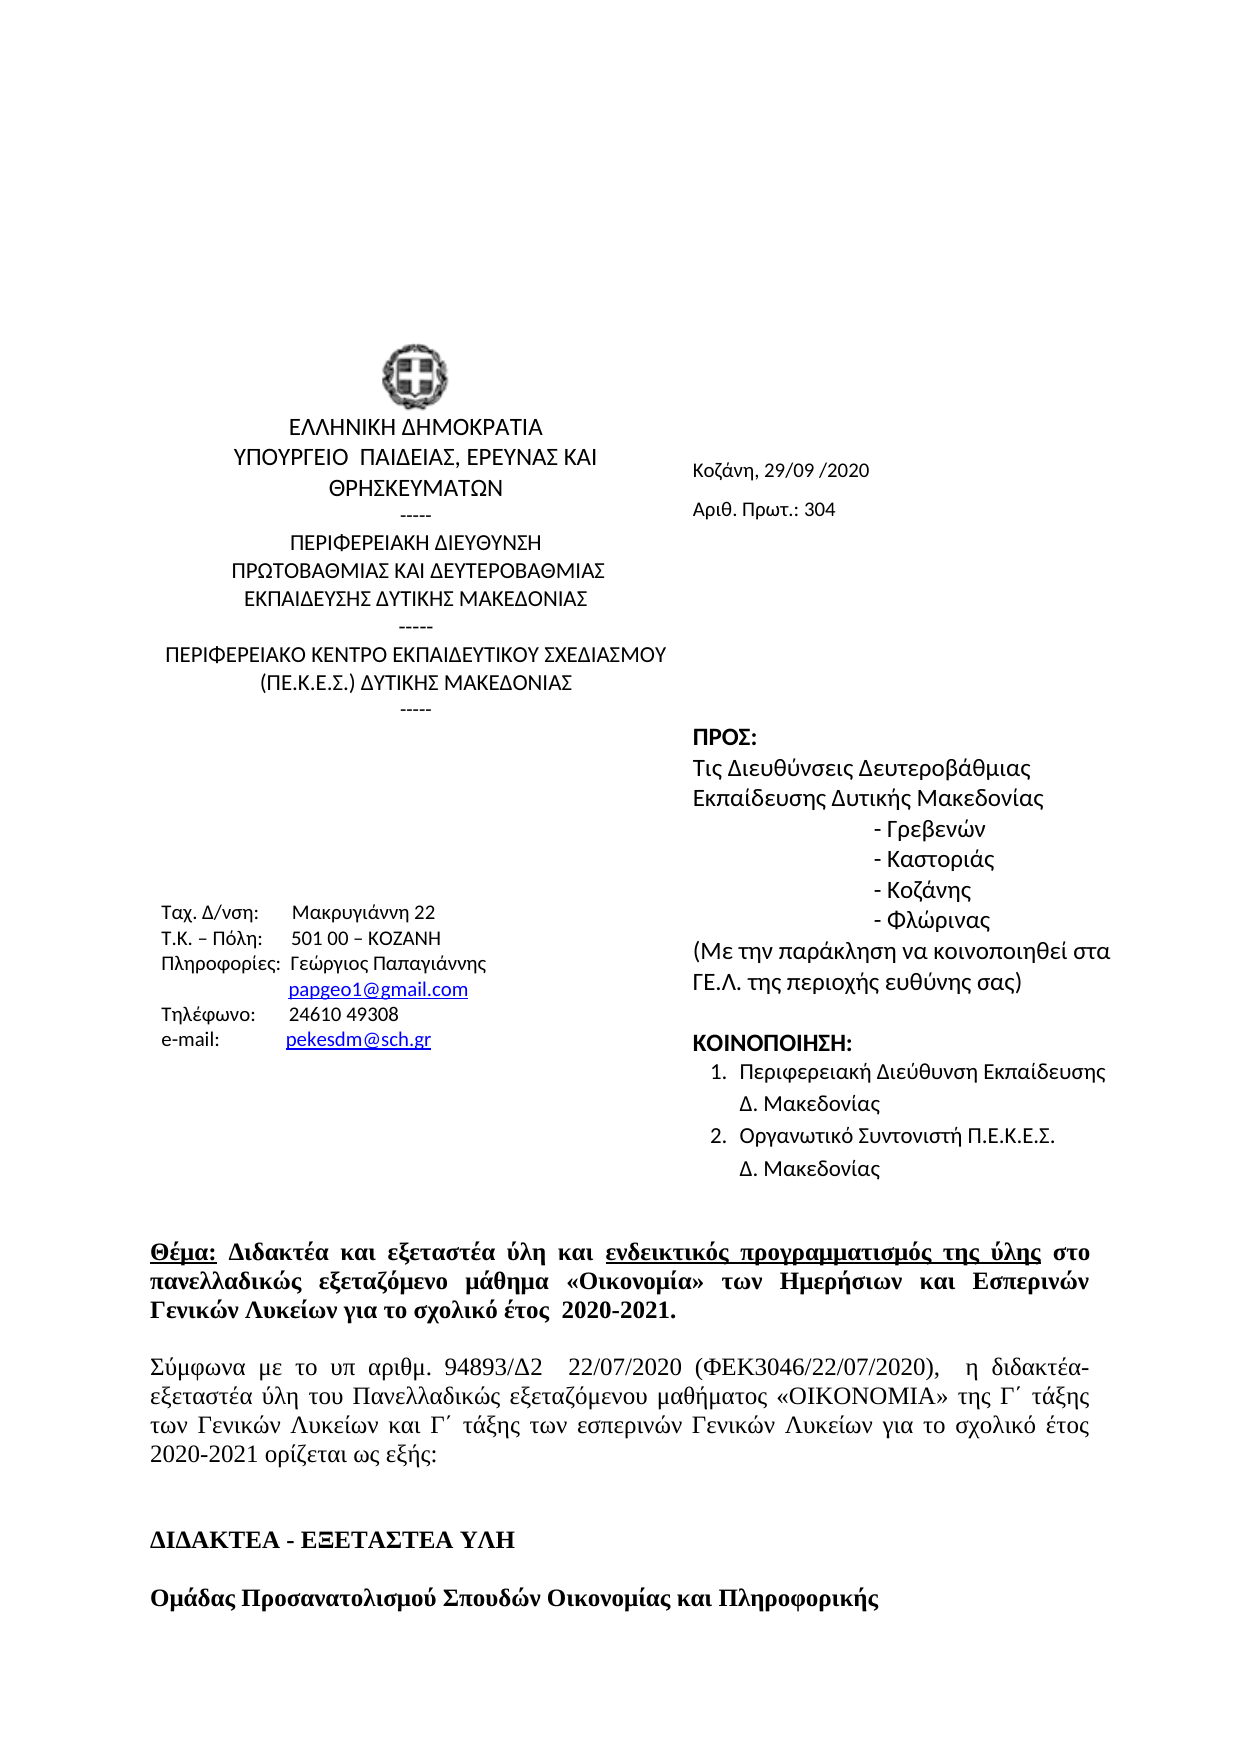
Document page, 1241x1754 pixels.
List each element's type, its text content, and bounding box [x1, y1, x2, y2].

table_cell ΠΡΟΣ: Τις Διευθύνσεις Δευτεροβάθμιας Εκπαίδευσης Δυτικής Μακεδονίας - Γρεβενών - Καστοριάς - Κοζάνης - Φλώρινας (Με την παράκληση να κοινοποιηθεί στα ΓΕ.Λ. της περιοχής ευθύνης σας) ΚΟΙΝΟΠΟΙΗΣΗ: Περιφερειακή Διεύθυνση Εκπαίδευσης Δ. Μακεδονίας Οργανωτικό Συντονιστή Π.Ε.Κ.Ε.Σ. Δ. Μακεδονίας [681, 722, 1132, 1237]
table_header ΕΛΛΗΝΙΚΗ ΔΗΜΟΚΡΑΤΙΑ ΥΠΟΥΡΓΕΙΟ ΠΑΙΔΕΙΑΣ, ΕΡΕΥΝΑΣ ΚΑΙ ΘΡΗΣΚΕΥΜΑΤΩΝ ----- ΠΕΡΙΦΕΡΕΙΑΚΗ ΔΙΕΥΘΥΝΣΗ ΠΡΩΤΟΒΑΘΜΙΑΣ ΚΑΙ ΔΕΥΤΕΡΟΒΑΘΜΙΑΣ ΕΚΠΑΙΔΕΥΣΗΣ ΔΥΤΙΚΗΣ ΜΑΚΕΔΟΝΙΑΣ ----- ΠΕΡΙΦΕΡΕΙΑΚΟ ΚΕΝΤΡΟ ΕΚΠΑΙΔΕΥΤΙΚΟΥ ΣΧΕΔΙΑΣΜΟΥ (ΠΕ.Κ.Ε.Σ.) ΔΥΤΙΚΗΣ ΜΑΚΕΔΟΝΙΑΣ ----- [150, 343, 681, 722]
table_cell Ταχ. Δ/νση: Μακρυγιάννη 22 Τ.Κ. – Πόλη: 501 00 – ΚΟΖΑΝΗ Πληροφορίες: Γεώργιος Παπαγιάννης papgeo1@gmail.com Τηλέφωνο: 24610 49308 e-mail: pekesdm@sch.gr [150, 722, 681, 1237]
text Θέμα: Διδακτέα και εξεταστέα ύλη και ενδεικτικός προγραμματισμός της ύλης στο πανελλαδικώς εξεταζόμενο μάθημα «Οικονομία» των Ημερήσιων και Εσπερινών Γενικών Λυκείων για το σχολικό έτος 2020-2021. [150, 1237, 1090, 1324]
text ΔΙΔΑΚΤΕΑ - ΕΞΕΤΑΣΤΕΑ ΥΛΗ [150, 1525, 1090, 1554]
text Ομάδας Προσανατολισμού Σπουδών Οικονομίας και Πληροφορικής [150, 1583, 1090, 1612]
text Σύμφωνα με το υπ αριθμ. 94893/Δ2 22/07/2020 (ΦΕΚ3046/22/07/2020), η διδακτέα-εξεταστέα ύλη του Πανελλαδικώς εξεταζόμενου μαθήματος «ΟΙΚΟΝΟΜΙΑ» της Γ΄ τάξης των Γενικών Λυκείων και Γ΄ τάξης των εσπερινών Γενικών Λυκείων για το σχολικό έτος 2020-2021 ορίζεται ως εξής: [150, 1352, 1090, 1467]
picture [381, 343, 450, 411]
table_header Κοζάνη, 29/09 /2020 Αριθ. Πρωτ.: 304 [681, 343, 1132, 722]
